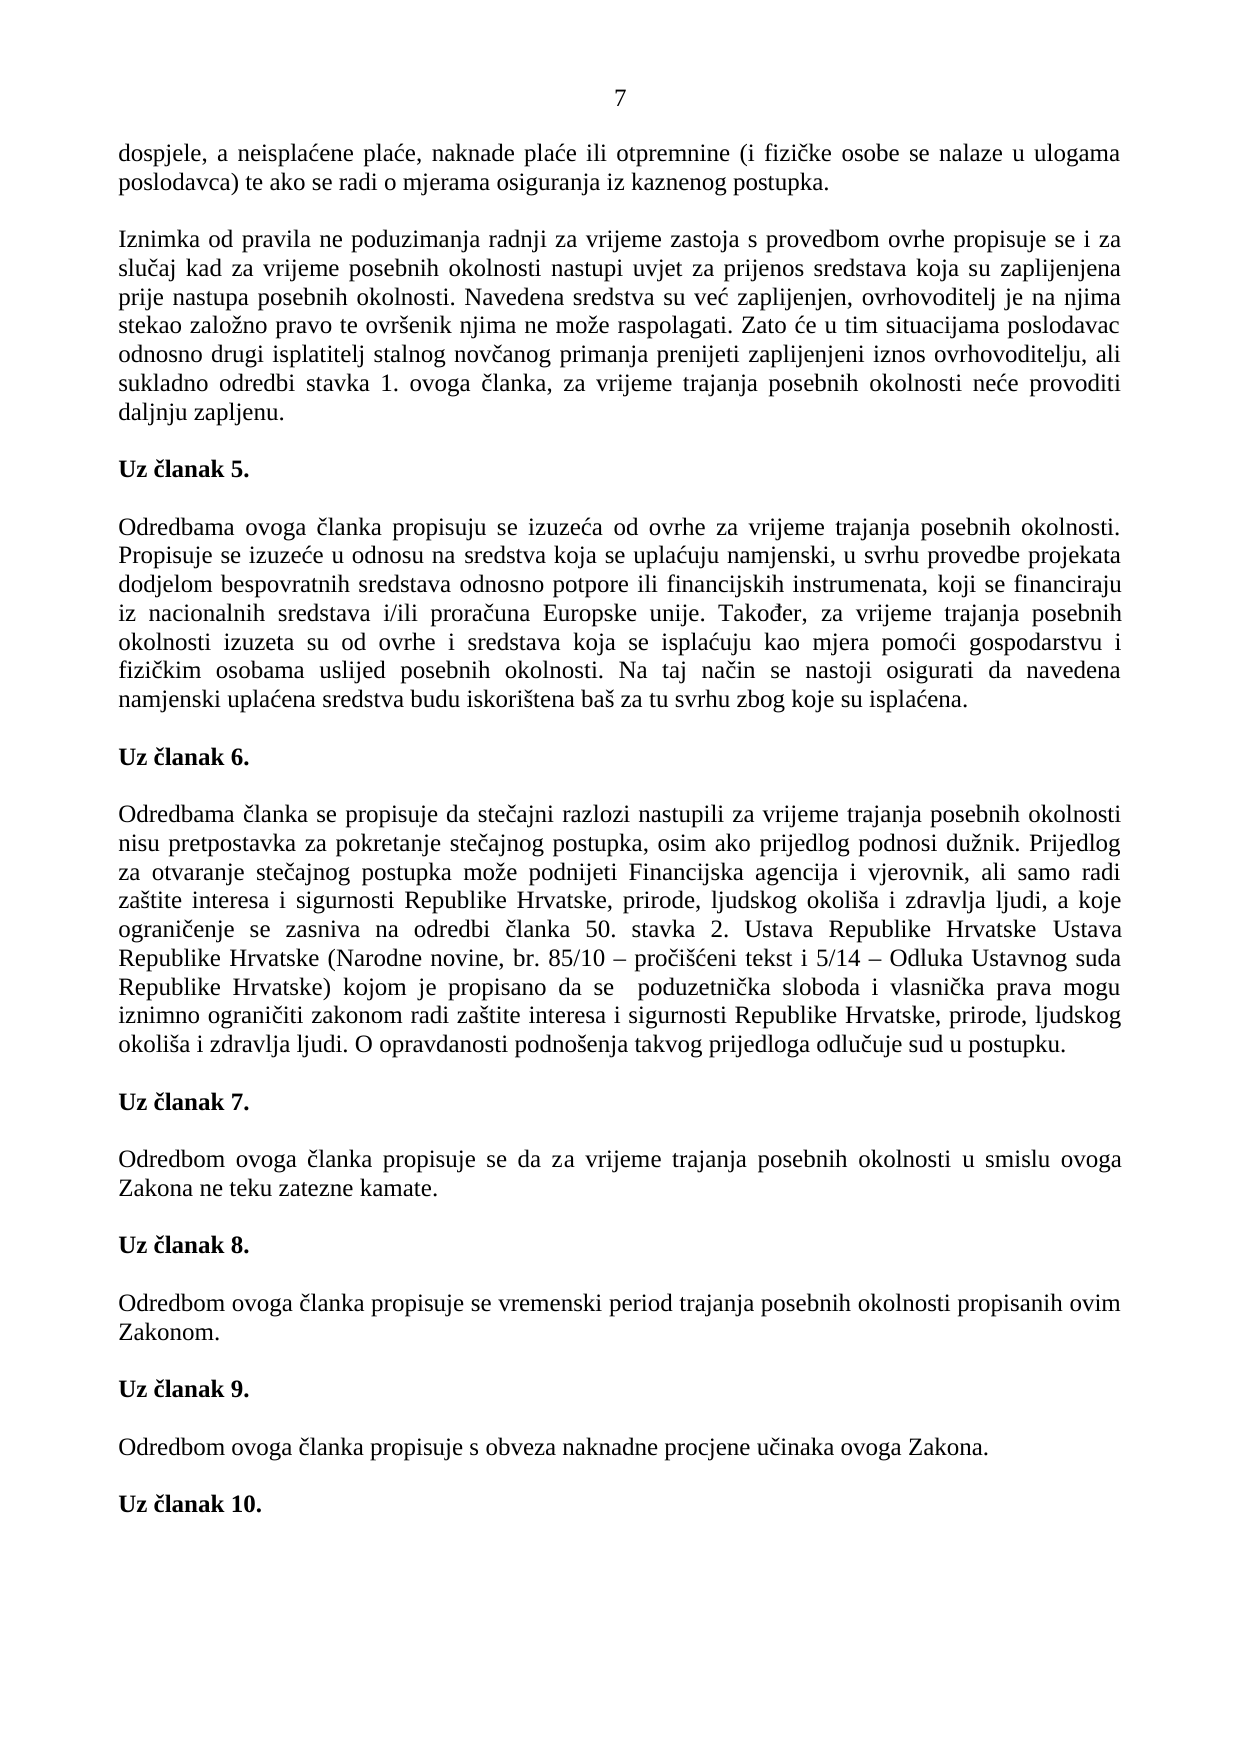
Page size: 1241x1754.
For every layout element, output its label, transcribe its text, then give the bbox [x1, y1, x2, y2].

text Uz članak 5. [118, 454, 1122, 483]
text Uz članak 6. [118, 742, 1122, 770]
text Odredbom ovoga članka propisuje se vremenski period trajanja posebnih okolnosti propisanih ovim Zakonom. [118, 1288, 1122, 1345]
text Uz članak 7. [118, 1087, 1122, 1115]
text Odredbama ovoga članka propisuju se izuzeća od ovrhe za vrijeme trajanja posebnih okolnosti. Propisuje se izuzeće u odnosu na sredstva koja se uplaćuju namjenski, u svrhu provedbe projekata dodjelom bespovratnih sredstava odnosno potpore ili financijskih instrumenata, koji se financiraju iz nacionalnih sredstava i/ili proračuna Europske unije. Također, za vrijeme trajanja posebnih okolnosti izuzeta su od ovrhe i sredstava koja se isplaćuju kao mjera pomoći gospodarstvu i fizičkim osobama uslijed posebnih okolnosti. Na taj način se nastoji osigurati da navedena namjenski uplaćena sredstva budu iskorištena baš za tu svrhu zbog koje su isplaćena. [118, 512, 1122, 713]
text Odredbama članka se propisuje da stečajni razlozi nastupili za vrijeme trajanja posebnih okolnosti nisu pretpostavka za pokretanje stečajnog postupka, osim ako prijedlog podnosi dužnik. Prijedlog za otvaranje stečajnog postupka može podnijeti Financijska agencija i vjerovnik, ali samo radi zaštite interesa i sigurnosti Republike Hrvatske, prirode, ljudskog okoliša i zdravlja ljudi, a koje ograničenje se zasniva na odredbi članka 50. stavka 2. Ustava Republike Hrvatske Ustava Republike Hrvatske (Narodne novine, br. 85/10 – pročišćeni tekst i 5/14 – Odluka Ustavnog suda Republike Hrvatske) kojom je propisano da se poduzetnička sloboda i vlasnička prava mogu iznimno ograničiti zakonom radi zaštite interesa i sigurnosti Republike Hrvatske, prirode, ljudskog okoliša i zdravlja ljudi. O opravdanosti podnošenja takvog prijedloga odlučuje sud u postupku. [118, 799, 1122, 1058]
text Uz članak 10. [118, 1489, 1122, 1518]
text Odredbom ovoga članka propisuje s obveza naknadne procjene učinaka ovoga Zakona. [118, 1432, 1122, 1460]
text Iznimka od pravila ne poduzimanja radnji za vrijeme zastoja s provedbom ovrhe propisuje se i za slučaj kad za vrijeme posebnih okolnosti nastupi uvjet za prijenos sredstava koja su zaplijenjena prije nastupa posebnih okolnosti. Navedena sredstva su već zaplijenjen, ovrhovoditelj je na njima stekao založno pravo te ovršenik njima ne može raspolagati. Zato će u tim situacijama poslodavac odnosno drugi isplatitelj stalnog novčanog primanja prenijeti zaplijenjeni iznos ovrhovoditelju, ali sukladno odredbi stavka 1. ovoga članka, za vrijeme trajanja posebnih okolnosti neće provoditi daljnju zapljenu. [118, 224, 1122, 425]
text Odredbom ovoga članka propisuje se da za vrijeme trajanja posebnih okolnosti u smislu ovoga Zakona ne teku zatezne kamate. [118, 1144, 1122, 1202]
text Uz članak 8. [118, 1230, 1122, 1259]
text Uz članak 9. [118, 1374, 1122, 1403]
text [118, 138, 1122, 195]
